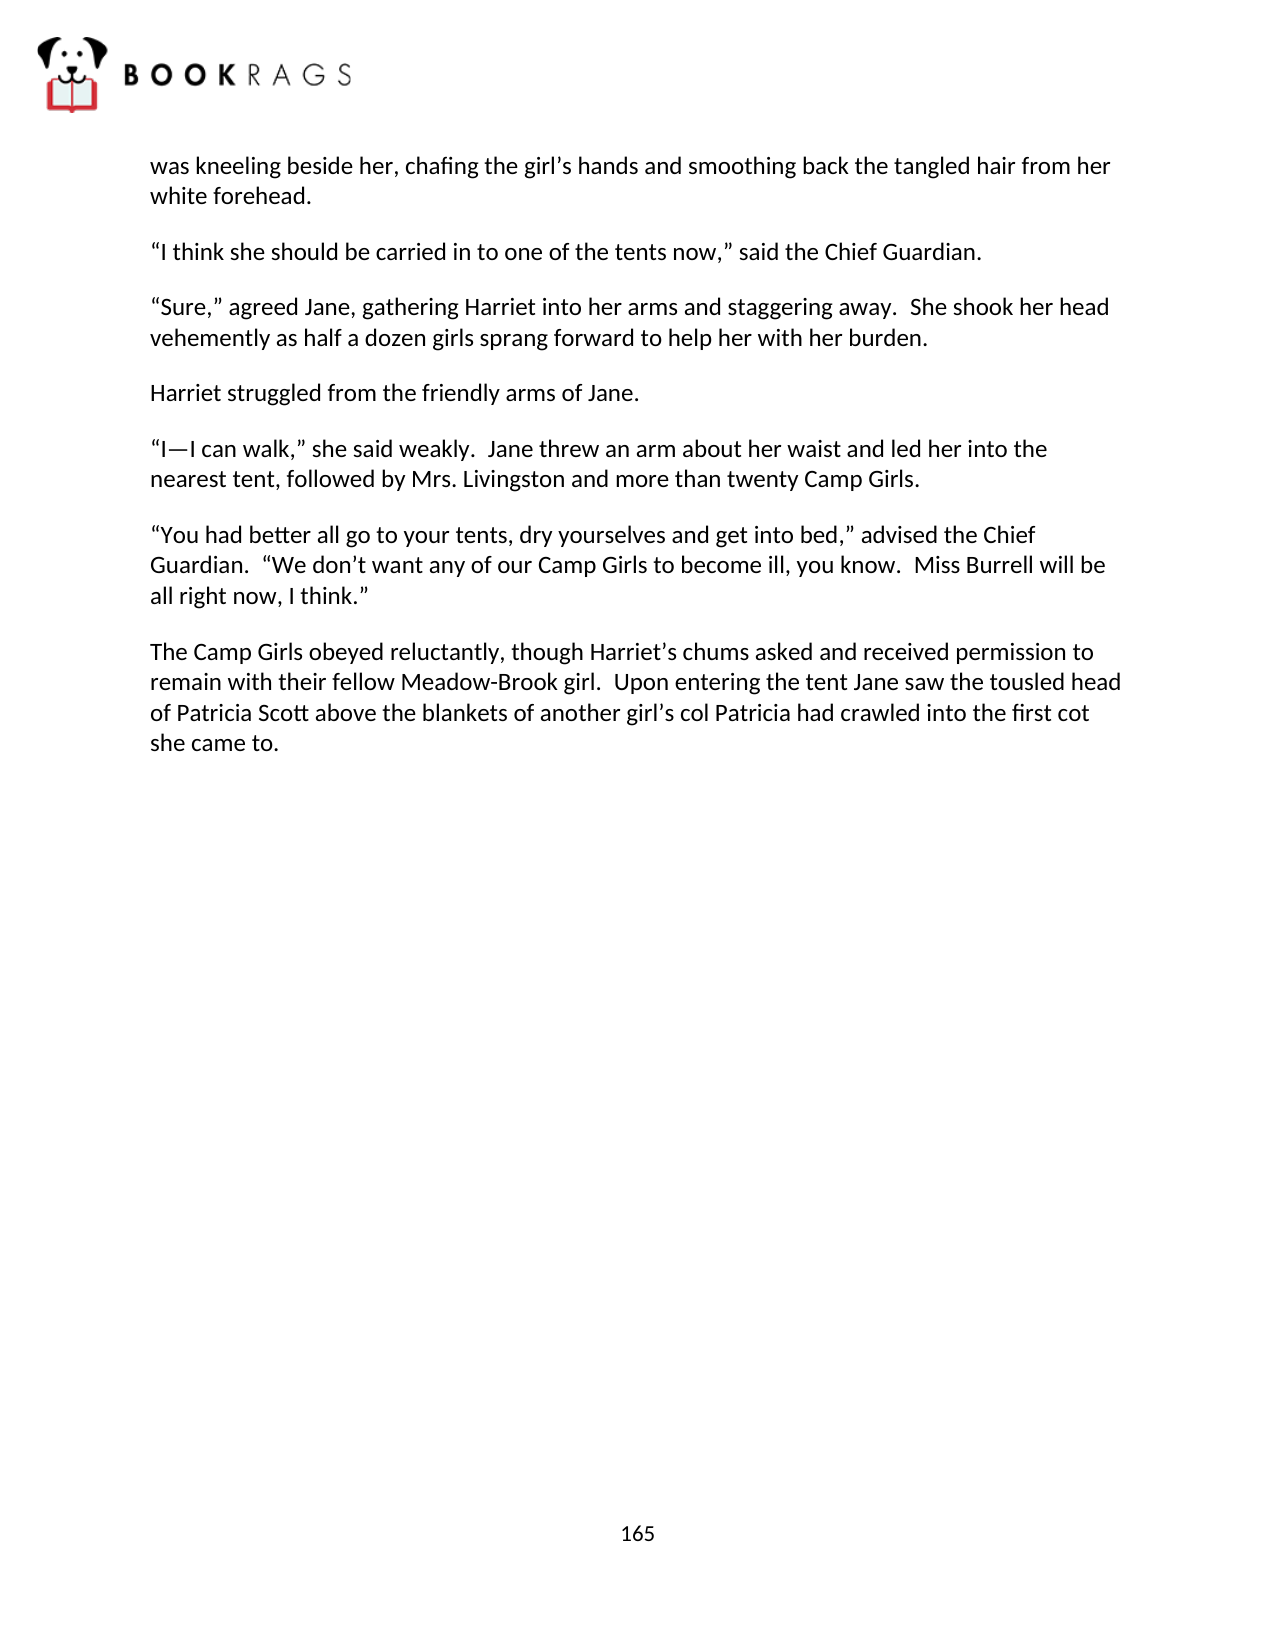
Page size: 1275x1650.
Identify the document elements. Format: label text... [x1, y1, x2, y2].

picture [37, 37, 351, 113]
text “I—­I can walk,” she said weakly. Jane threw an arm about her waist and led her into the nearest tent, followed by Mrs. Livingston and more than twenty Camp Girls. [150, 433, 1125, 494]
text Harriet struggled from the friendly arms of Jane. [150, 378, 1125, 408]
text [150, 150, 1125, 211]
text The Camp Girls obeyed reluctantly, though Harriet’s chums asked and received permission to remain with their fellow Meadow-Brook girl. Upon entering the tent Jane saw the tousled head of Patricia Scott above the blankets of another girl’s col Patricia had crawled into the first cot she came to. [150, 636, 1125, 758]
text “I think she should be carried in to one of the tents now,” said the Chief Guardian. [150, 236, 1125, 267]
text “Sure,” agreed Jane, gathering Harriet into her arms and staggering away. She shook her head vehemently as half a dozen girls sprang forward to help her with her burden. [150, 292, 1125, 353]
text “You had better all go to your tents, dry yourselves and get into bed,” advised the Chief Guardian. “We don’t want any of our Camp Girls to become ill, you know. Miss Burrell will be all right now, I think.” [150, 519, 1125, 611]
